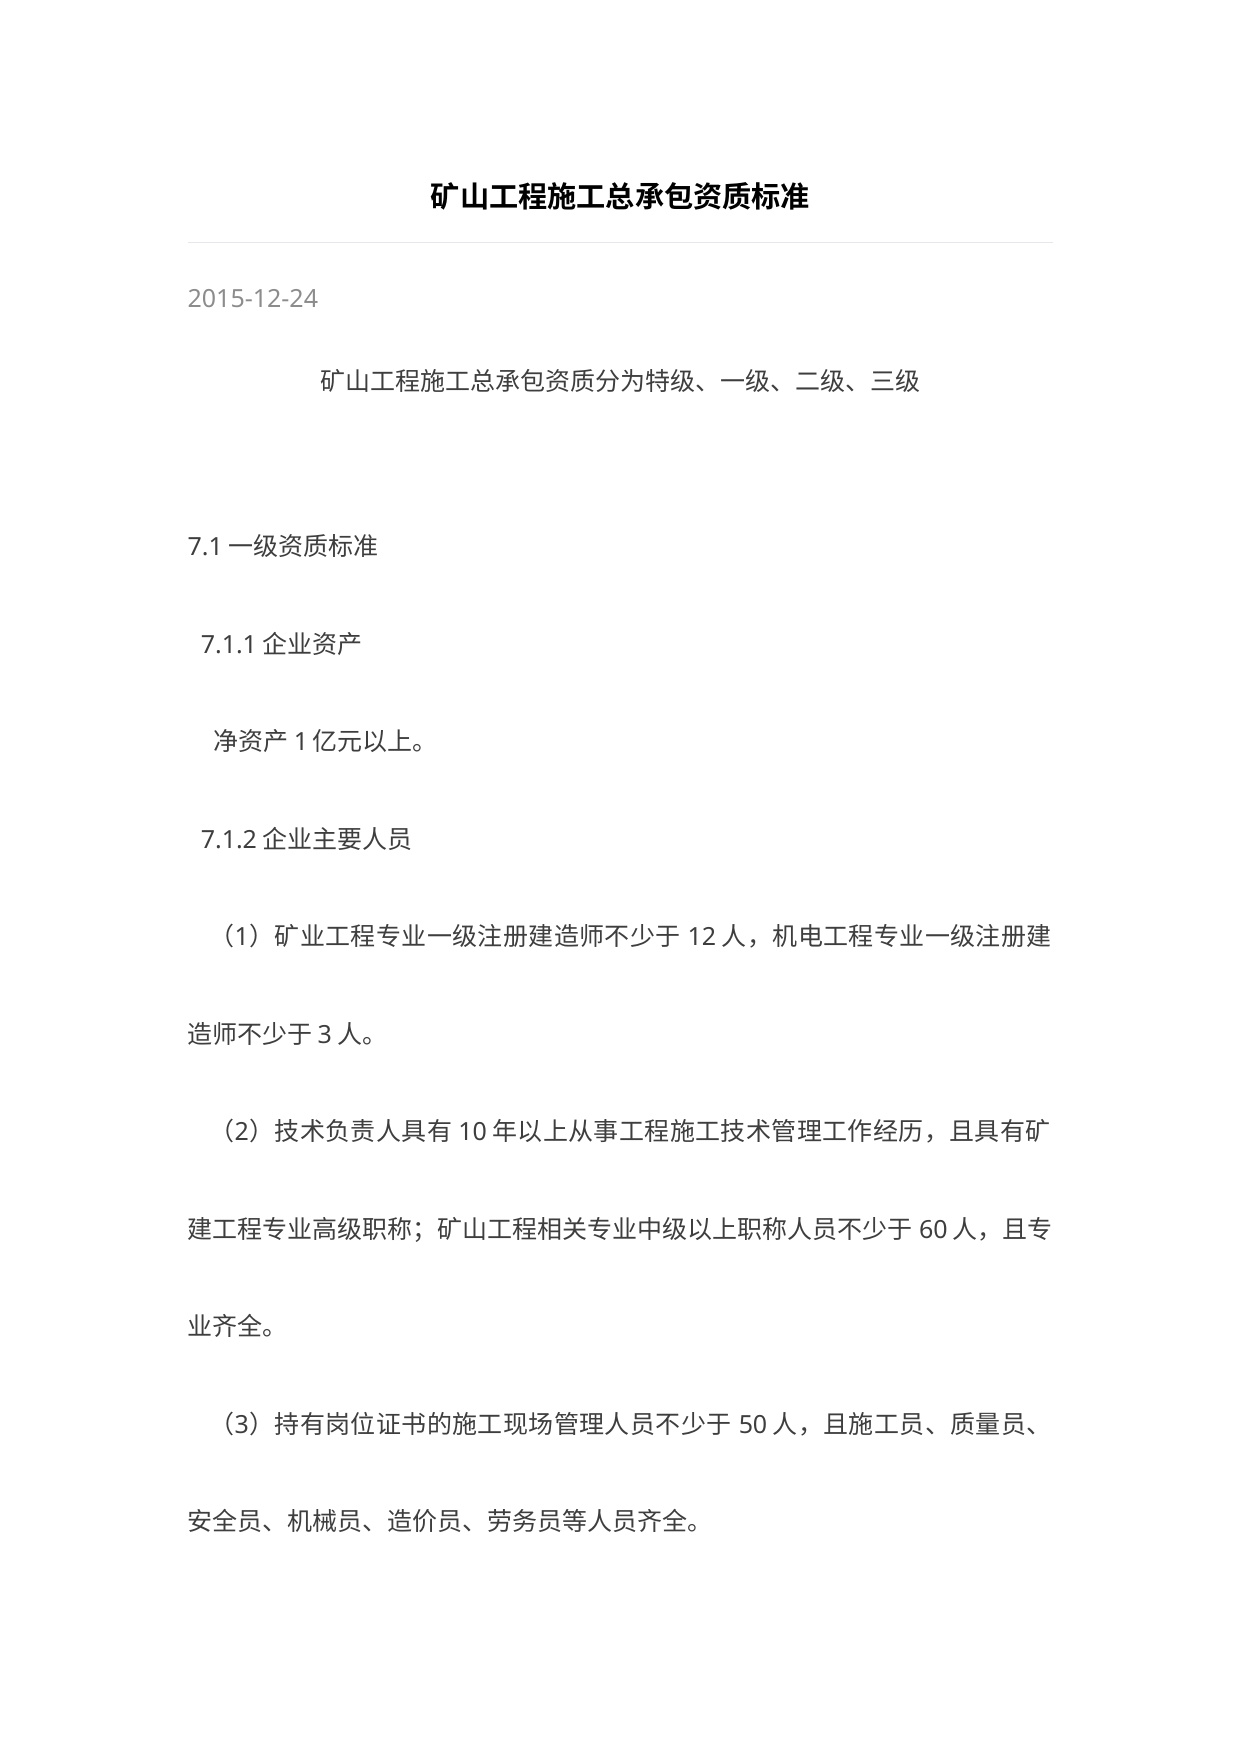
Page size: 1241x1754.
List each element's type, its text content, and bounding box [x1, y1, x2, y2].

text 矿山工程施工总承包资质分为特级、一级、二级、三级 [187, 347, 1053, 412]
text 2015-12-24 名企人才网 [187, 264, 1053, 329]
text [187, 512, 1053, 1552]
subtitle 矿山工程施工总承包资质标准 [187, 162, 1053, 243]
